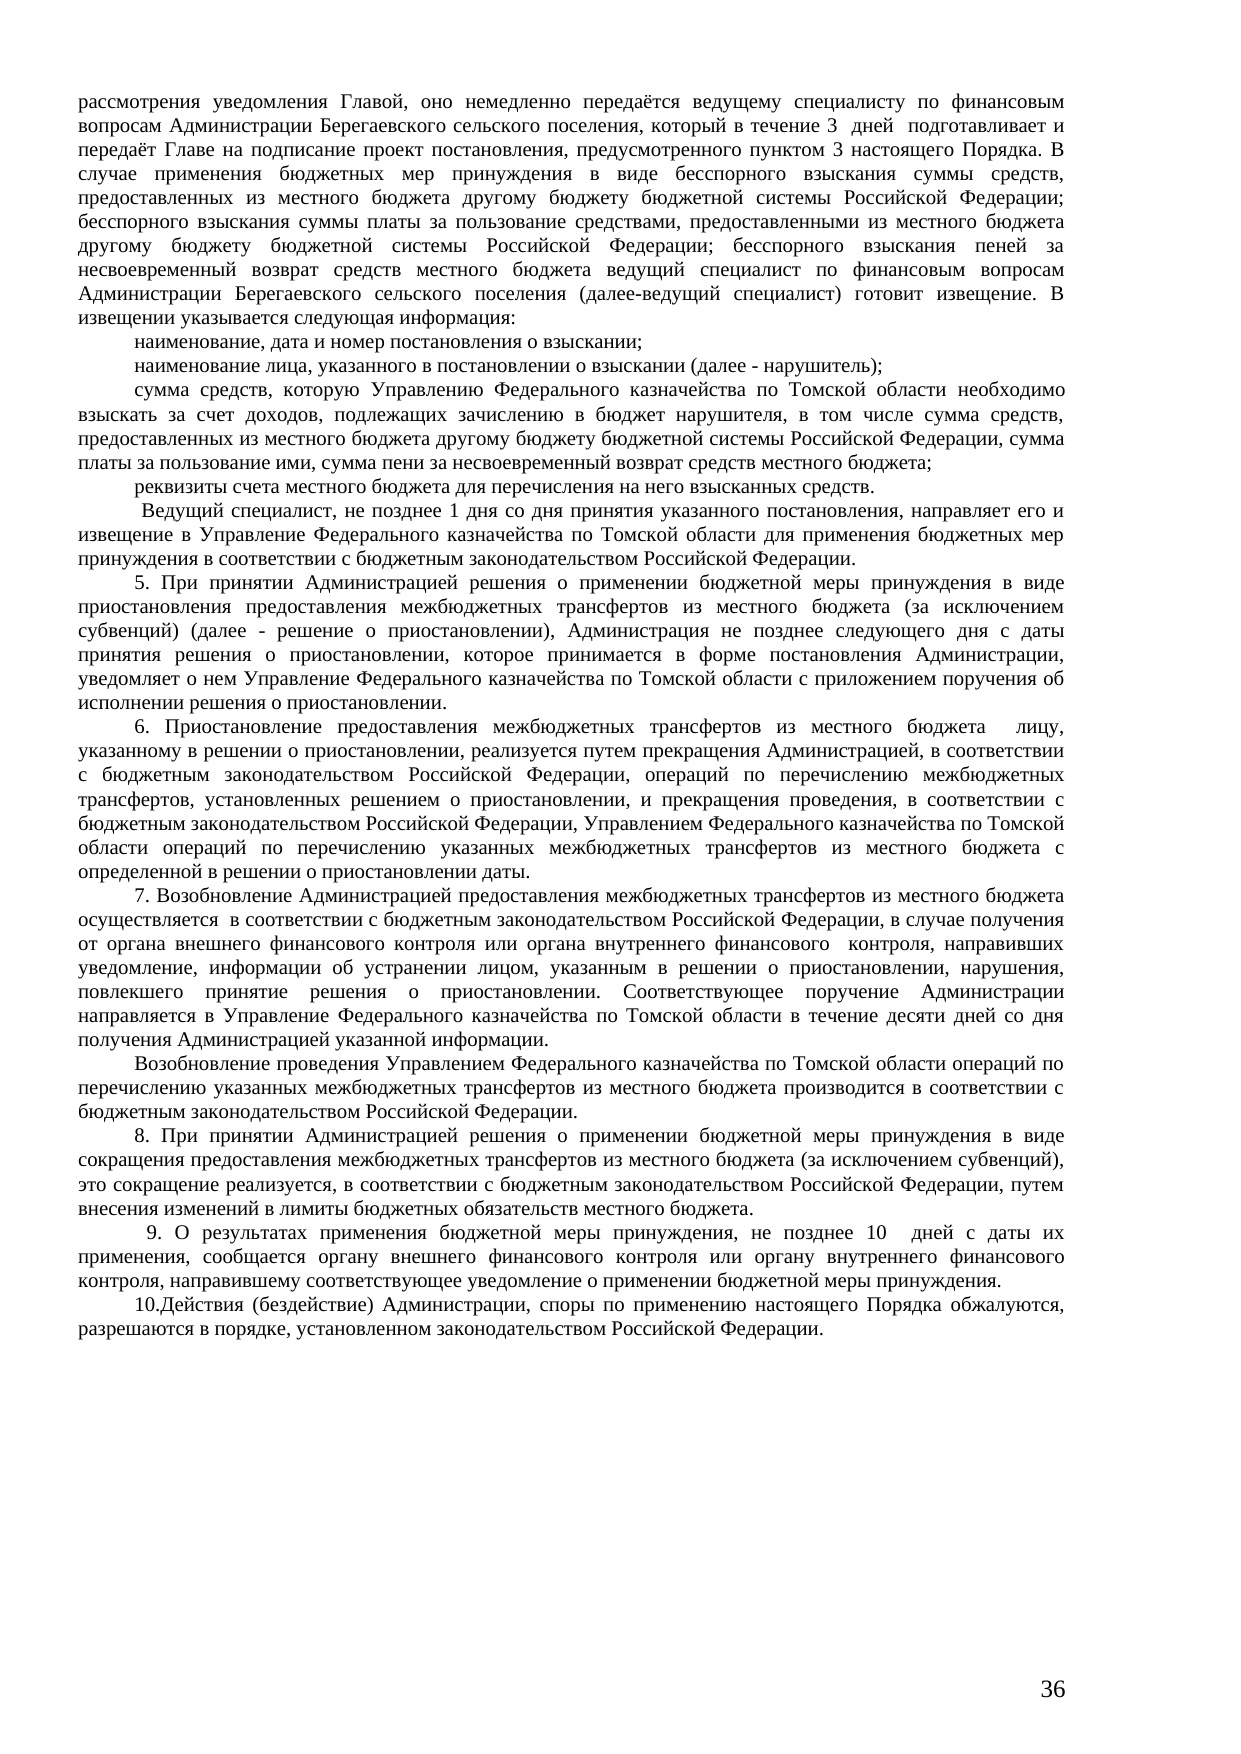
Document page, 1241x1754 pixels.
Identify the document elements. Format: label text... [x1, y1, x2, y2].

text наименование лица, указанного в постановлении о взыскании (далее - нарушитель); [78, 353, 1065, 377]
text Возобновление проведения Управлением Федерального казначейства по Томской области операций по перечислению указанных межбюджетных трансфертов из местного бюджета производится в соответствии с бюджетным законодательством Российской Федерации. [78, 1051, 1065, 1123]
text реквизиты счета местного бюджета для перечисления на него взысканных средств. [78, 474, 1065, 498]
text сумма средств, которую Управлению Федерального казначейства по Томской области необходимо взыскать за счет доходов, подлежащих зачислению в бюджет нарушителя, в том числе сумма средств, предоставленных из местного бюджета другому бюджету бюджетной системы Российской Федерации, сумма платы за пользование ими, сумма пени за несвоевременный возврат средств местного бюджета; [78, 377, 1065, 474]
text 8. При принятии Администрацией решения о применении бюджетной меры принуждения в виде сокращения предоставления межбюджетных трансфертов из местного бюджета (за исключением субвенций), это сокращение реализуется, в соответствии с бюджетным законодательством Российской Федерации, путем внесения изменений в лимиты бюджетных обязательств местного бюджета. [78, 1123, 1065, 1219]
text Ведущий специалист, не позднее 1 дня со дня принятия указанного постановления, направляет его и извещение в Управление Федерального казначейства по Томской области для применения бюджетных мер принуждения в соответствии с бюджетным законодательством Российской Федерации. [78, 498, 1065, 570]
text наименование, дата и номер постановления о взыскании; [78, 329, 1065, 353]
text 5. При принятии Администрацией решения о применении бюджетной меры принуждения в виде приостановления предоставления межбюджетных трансфертов из местного бюджета (за исключением субвенций) (далее - решение о приостановлении), Администрация не позднее следующего дня с даты принятия решения о приостановлении, которое принимается в форме постановления Администрации, уведомляет о нем Управление Федерального казначейства по Томской области с приложением поручения об исполнении решения о приостановлении. [78, 570, 1065, 714]
text 6. Приостановление предоставления межбюджетных трансфертов из местного бюджета лицу, указанному в решении о приостановлении, реализуется путем прекращения Администрацией, в соответствии с бюджетным законодательством Российской Федерации, операций по перечислению межбюджетных трансфертов, установленных решением о приостановлении, и прекращения проведения, в соответствии с бюджетным законодательством Российской Федерации, Управлением Федерального казначейства по Томской области операций по перечислению указанных межбюджетных трансфертов из местного бюджета с определенной в решении о приостановлении даты. [78, 714, 1065, 883]
text 9. О результатах применения бюджетной меры принуждения, не позднее 10 дней с даты их применения, сообщается органу внешнего финансового контроля или органу внутреннего финансового контроля, направившему соответствующее уведомление о применении бюджетной меры принуждения. [78, 1219, 1065, 1292]
text 10.Действия (бездействие) Администрации, споры по применению настоящего Порядка обжалуются, разрешаются в порядке, установленном законодательством Российской Федерации. [78, 1292, 1065, 1340]
text 7. Возобновление Администрацией предоставления межбюджетных трансфертов из местного бюджета осуществляется в соответствии с бюджетным законодательством Российской Федерации, в случае получения от органа внешнего финансового контроля или органа внутреннего финансового контроля, направивших уведомление, информации об устранении лицом, указанным в решении о приостановлении, нарушения, повлекшего принятие решения о приостановлении. Соответствующее поручение Администрации направляется в Управление Федерального казначейства по Томской области в течение десяти дней со дня получения Администрацией указанной информации. [78, 883, 1065, 1051]
